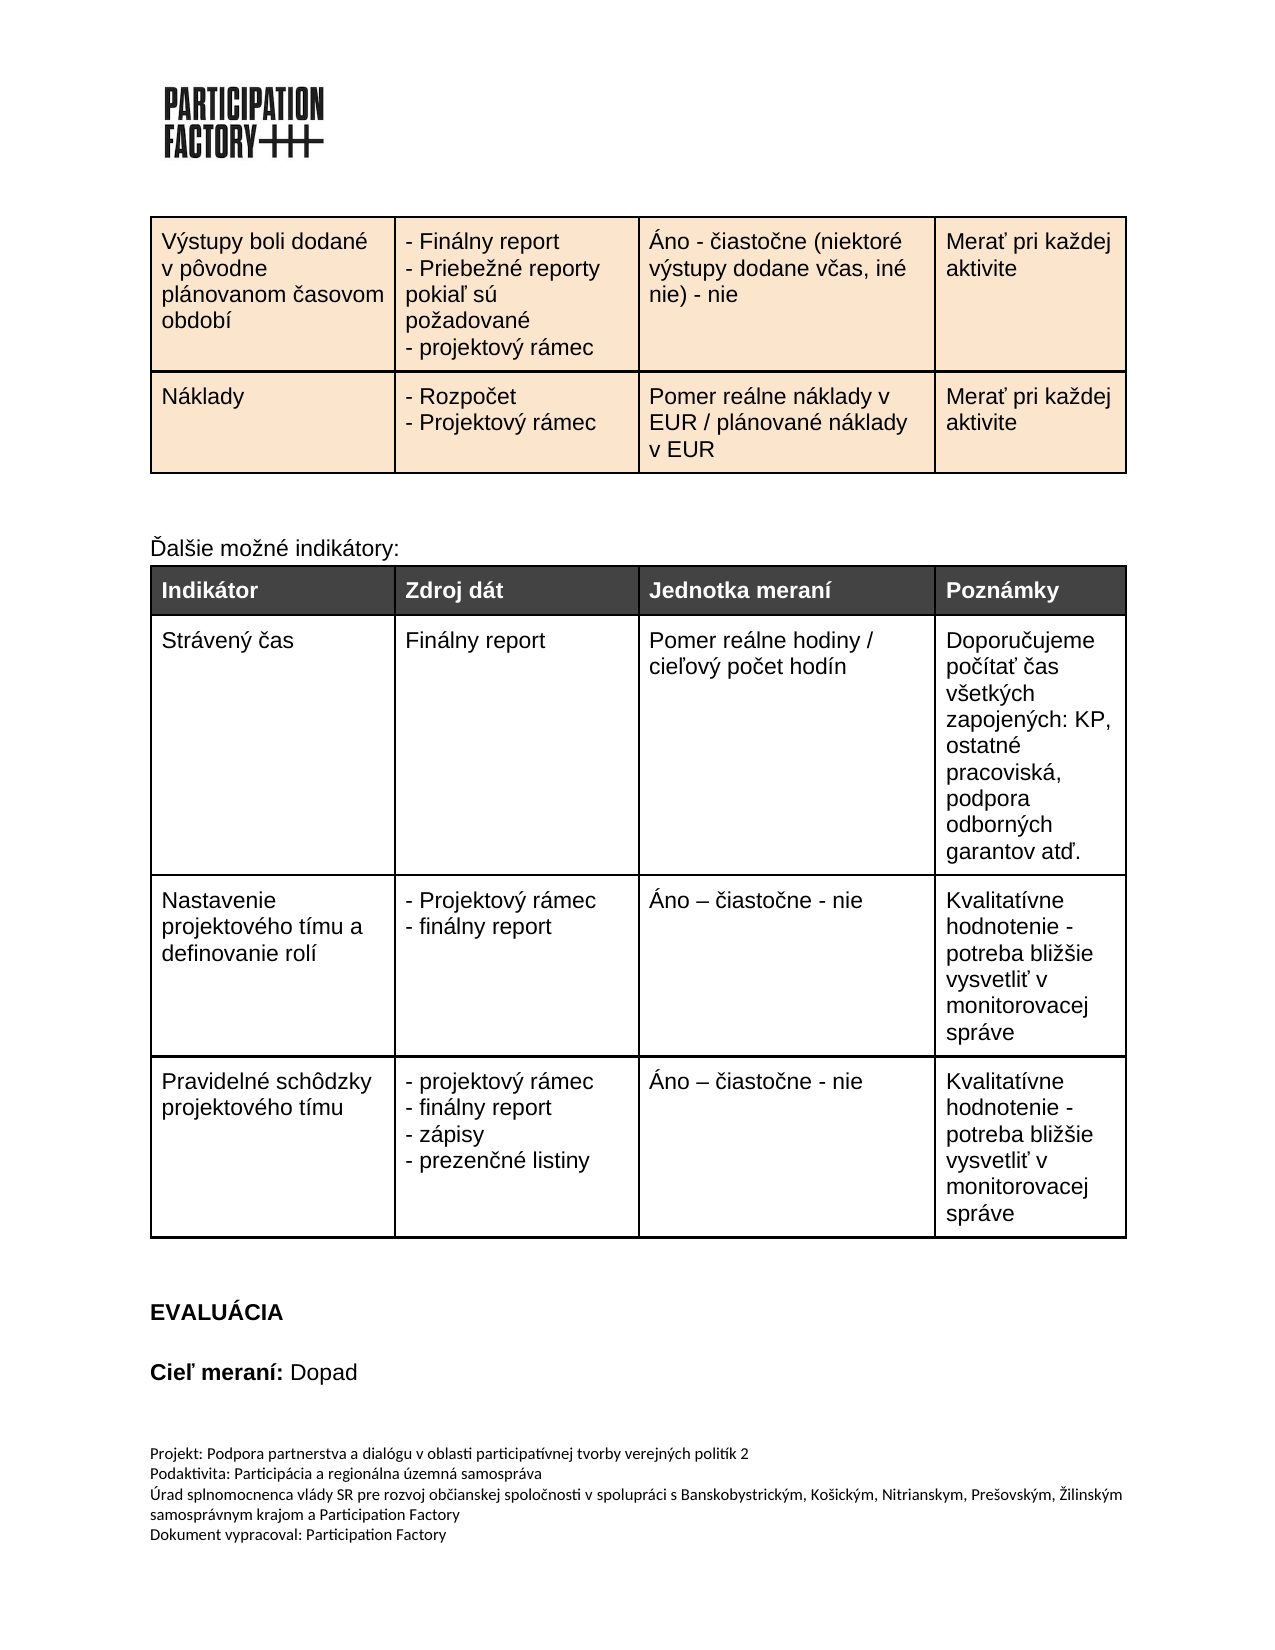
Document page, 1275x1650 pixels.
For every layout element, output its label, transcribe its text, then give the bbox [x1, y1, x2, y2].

table_cell Finálny report [396, 616, 638, 874]
table_cell Merať pri každej aktivite [936, 218, 1125, 370]
table_cell - Finálny report - Priebežné reporty pokiaľ sú požadované - projektový rámec [396, 218, 638, 370]
table_cell Áno - čiastočne (niektoré výstupy dodane včas, iné nie) - nie [640, 218, 934, 370]
table_cell Pomer reálne náklady v EUR / plánované náklady v EUR [640, 373, 934, 472]
table_cell Kvalitatívne hodnotenie - potreba bližšie vysvetliť v monitorovacej správe [936, 876, 1125, 1055]
table_cell Výstupy boli dodané v pôvodne plánovanom časovom období [152, 218, 394, 370]
picture [150, 75, 338, 170]
table_cell Áno – čiastočne - nie [640, 876, 934, 1055]
text Ďalšie možné indikátory: [150, 535, 1125, 561]
table_cell Merať pri každej aktivite [936, 373, 1125, 472]
table_header Indikátor [152, 567, 394, 614]
table_cell Pomer reálne hodiny / cieľový počet hodín [640, 616, 934, 874]
table_cell Pravidelné schôdzky projektového tímu [152, 1058, 394, 1236]
table_header Zdroj dát [396, 567, 638, 614]
table_cell - Rozpočet - Projektový rámec [396, 373, 638, 472]
text Cieľ meraní: Dopad [150, 1359, 1125, 1386]
text EVALUÁCIA [150, 1299, 1125, 1325]
table_cell Áno – čiastočne - nie [640, 1058, 934, 1236]
table_header Jednotka meraní [640, 567, 934, 614]
table_cell Nastavenie projektového tímu a definovanie rolí [152, 876, 394, 1055]
table_cell - projektový rámec - finálny report - zápisy - prezenčné listiny [396, 1058, 638, 1236]
table_cell - Projektový rámec - finálny report [396, 876, 638, 1055]
table_cell Strávený čas [152, 616, 394, 874]
table_header Poznámky [936, 567, 1125, 614]
table_cell Kvalitatívne hodnotenie - potreba bližšie vysvetliť v monitorovacej správe [936, 1058, 1125, 1236]
table_cell Náklady [152, 373, 394, 472]
table_cell Doporučujeme počítať čas všetkých zapojených: KP, ostatné pracoviská, podpora odborných garantov atď. [936, 616, 1125, 874]
